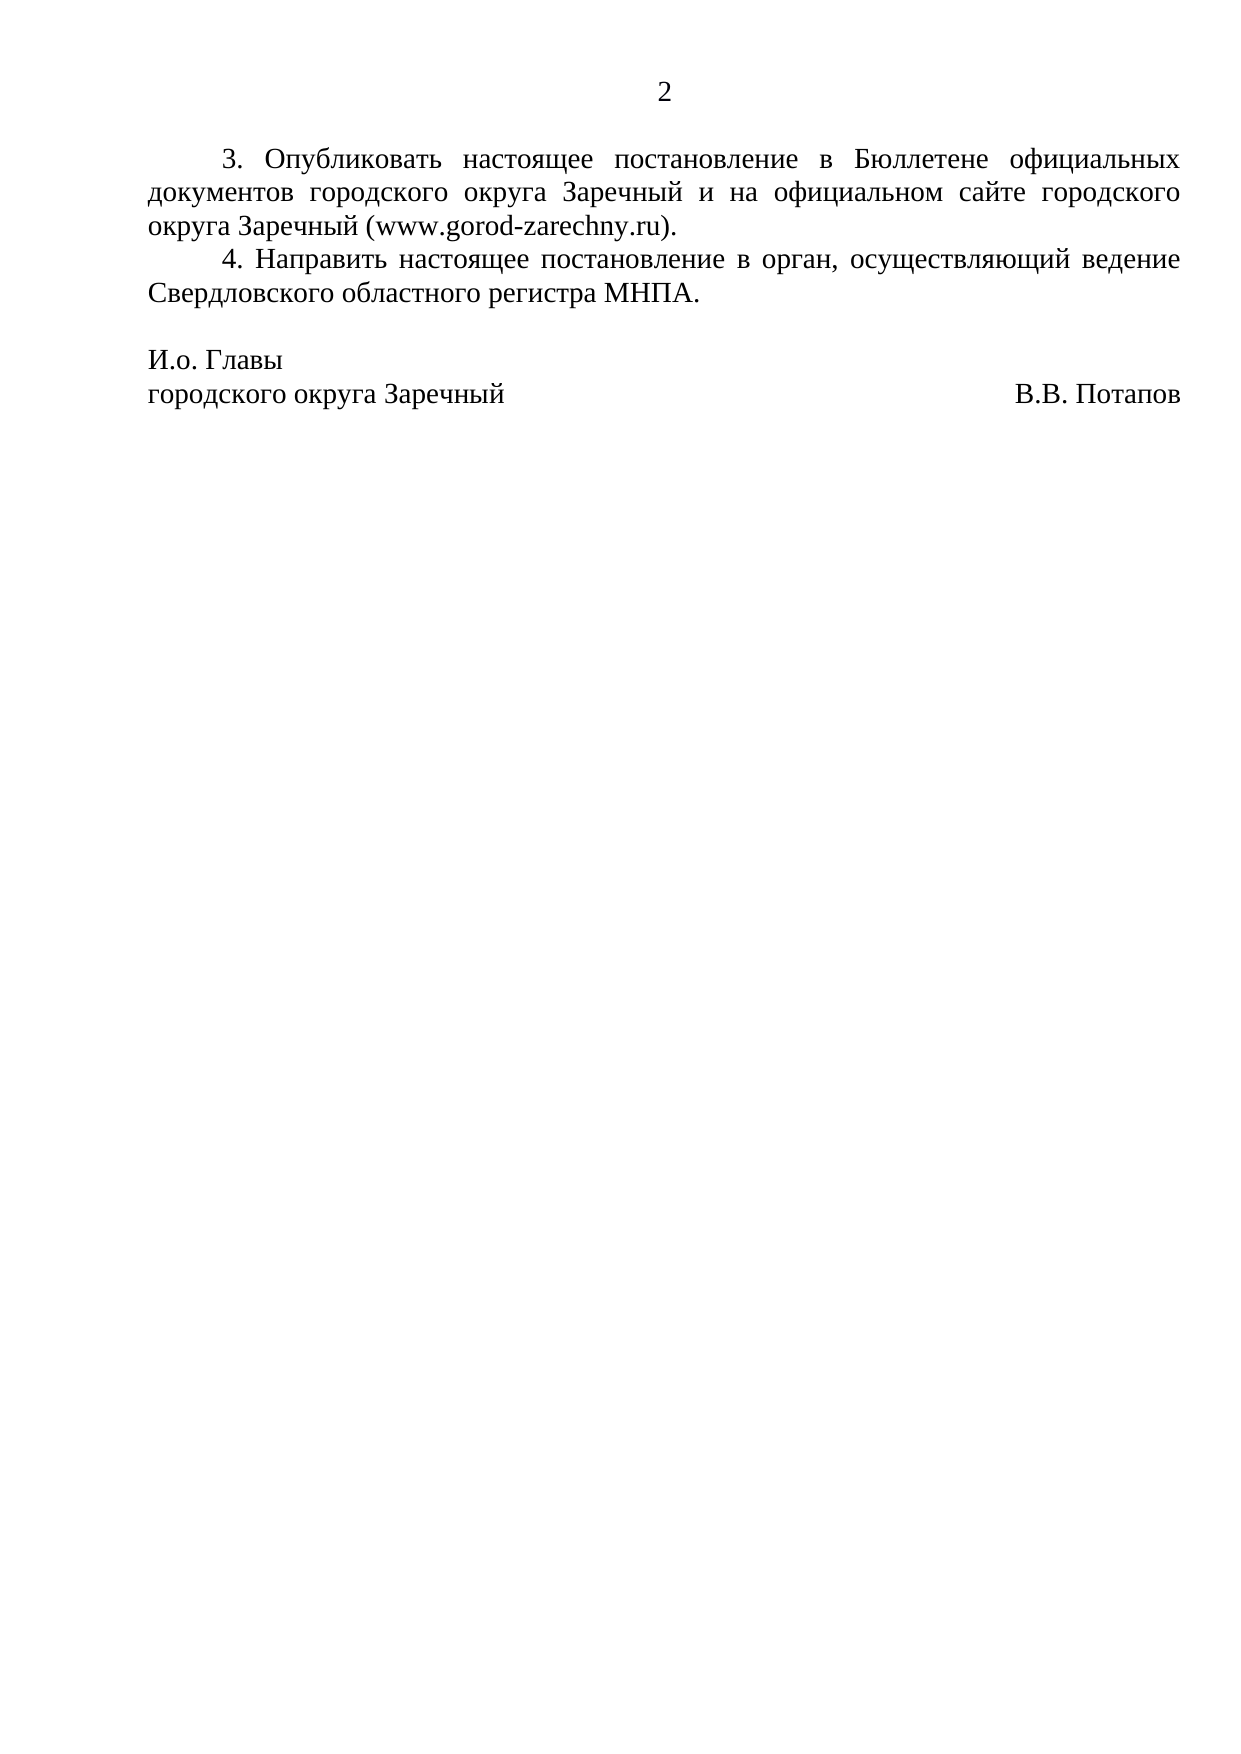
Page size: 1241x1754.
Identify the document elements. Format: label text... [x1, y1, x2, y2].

text И.о. Главы [148, 342, 1181, 376]
text 4. Направить настоящее постановление в орган, осуществляющий ведение Свердловского областного регистра МНПА. [148, 242, 1181, 309]
text 3. Опубликовать настоящее постановление в Бюллетене официальных документов городского округа Заречный и на официальном сайте городского округа Заречный (www.gorod-zarechny.ru). [148, 141, 1181, 242]
text городского округа Заречный В.В. Потапов [148, 376, 1181, 409]
